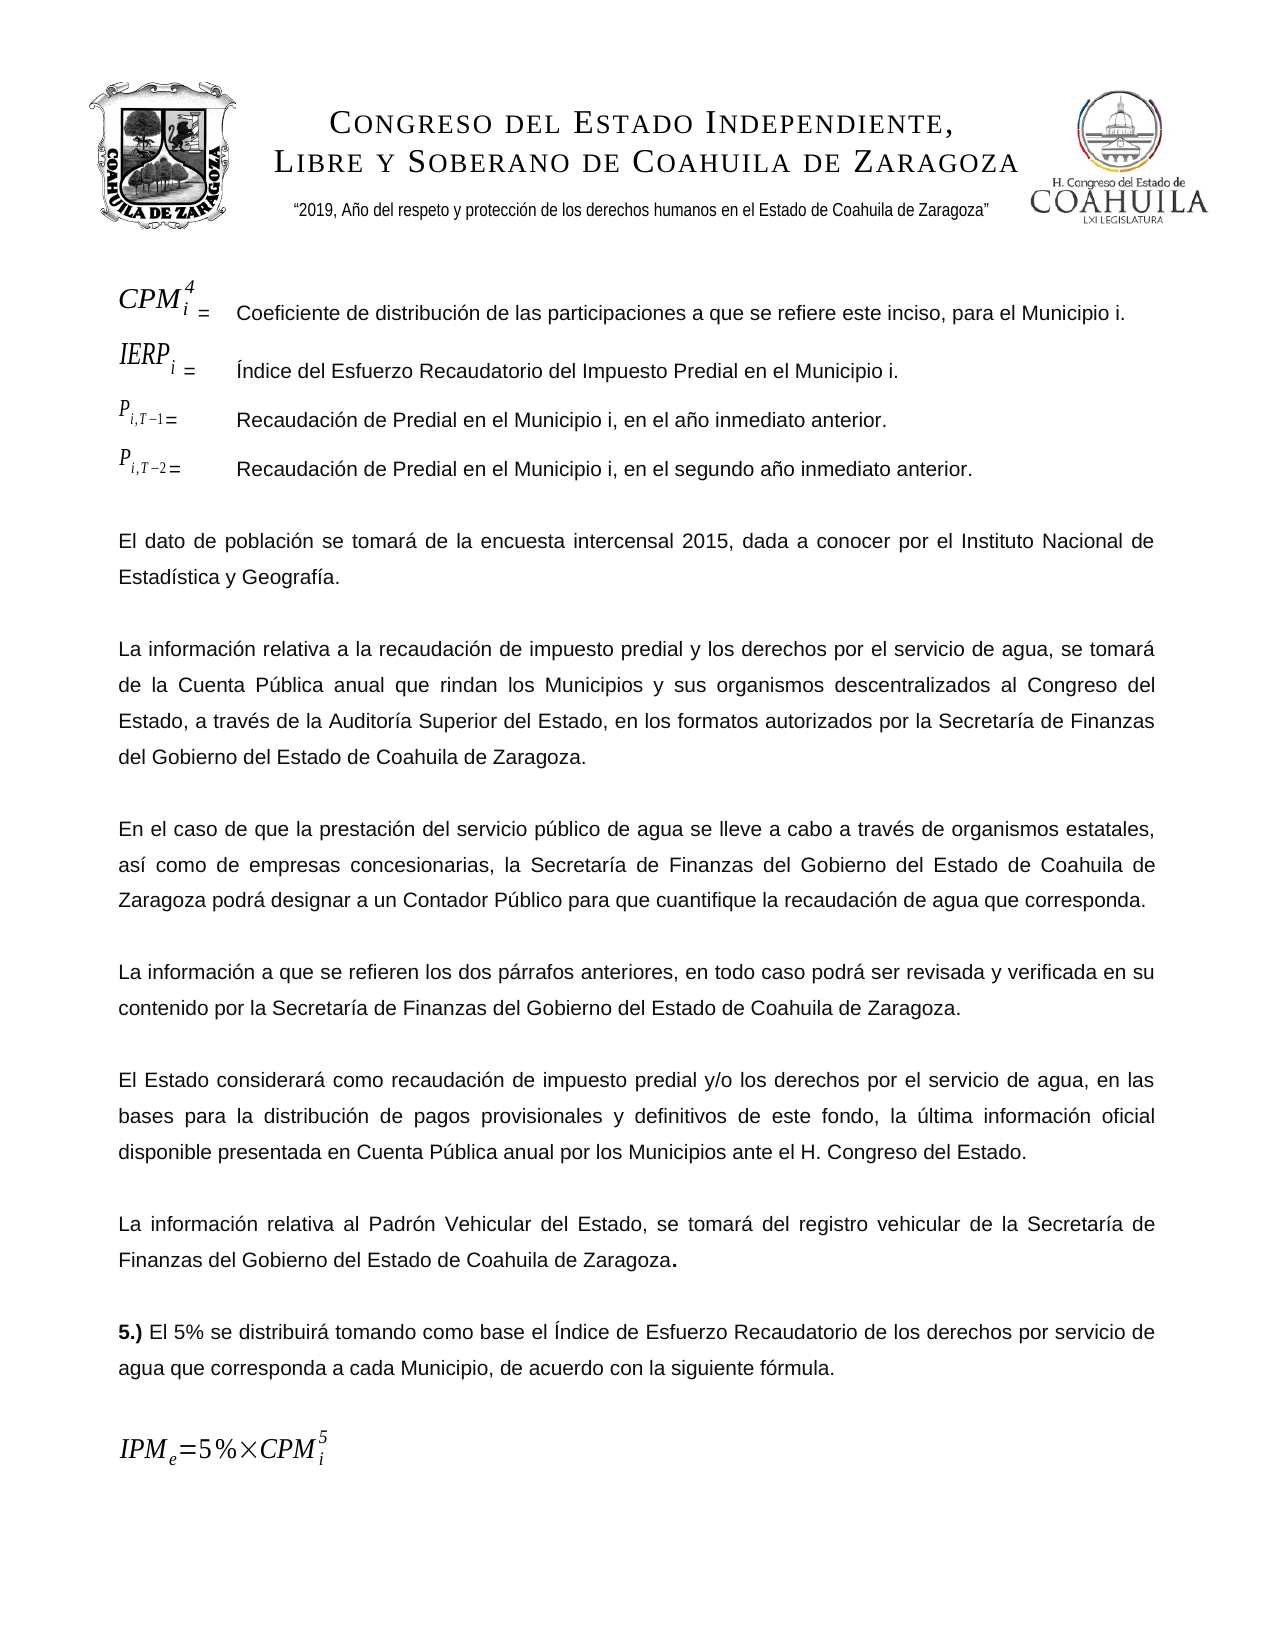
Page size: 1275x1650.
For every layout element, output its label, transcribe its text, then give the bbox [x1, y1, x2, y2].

text El dato de población se tomará de la encuesta intercensal 2015, dada a conocer por el Instituto Nacional de Estadística y Geografía. [118, 529, 1157, 589]
picture [1020, 85, 1214, 229]
text La información relativa al Padrón Vehicular del Estado, se tomará del registro vehicular de la Secretaría de Finanzas del Gobierno del Estado de Coahuila de Zaragoza. [118, 1212, 1157, 1272]
text = Coeficiente de distribución de las participaciones a que se refiere este inciso, para el Municipio i. [118, 278, 1157, 324]
text El Estado considerará como recaudación de impuesto predial y/o los derechos por el servicio de agua, en las bases para la distribución de pagos provisionales y definitivos de este fondo, la última información oficial disponible presentada en Cuenta Pública anual por los Municipios ante el H. Congreso del Estado. [118, 1068, 1157, 1164]
text En el caso de que la prestación del servicio público de agua se lleve a cabo a través de organismos estatales, así como de empresas concesionarias, la Secretaría de Finanzas del Gobierno del Estado de Coahuila de Zaragoza podrá designar a un Contador Público para que cuantifique la recaudación de agua que corresponda. [118, 816, 1157, 912]
picture [88, 82, 237, 229]
text La información relativa a la recaudación de impuesto predial y los derechos por el servicio de agua, se tomará de la Cuenta Pública anual que rindan los Municipios y sus organismos descentralizados al Congreso del Estado, a través de la Auditoría Superior del Estado, en los formatos autorizados por la Secretaría de Finanzas del Gobierno del Estado de Coahuila de Zaragoza. [118, 637, 1157, 768]
text = Índice del Esfuerzo Recaudatorio del Impuesto Predial en el Municipio i. [118, 336, 1157, 383]
text La información a que se refieren los dos párrafos anteriores, en todo caso podrá ser revisada y verificada en su contenido por la Secretaría de Finanzas del Gobierno del Estado de Coahuila de Zaragoza. [118, 960, 1157, 1020]
text = Recaudación de Predial en el Municipio i, en el año inmediato anterior. [118, 395, 1157, 432]
text 5.) El 5% se distribuirá tomando como base el Índice de Esfuerzo Recaudatorio de los derechos por servicio de agua que corresponda a cada Municipio, de acuerdo con la siguiente fórmula. [118, 1319, 1157, 1379]
text = Recaudación de Predial en el Municipio i, en el segundo año inmediato anterior. [118, 444, 1157, 481]
